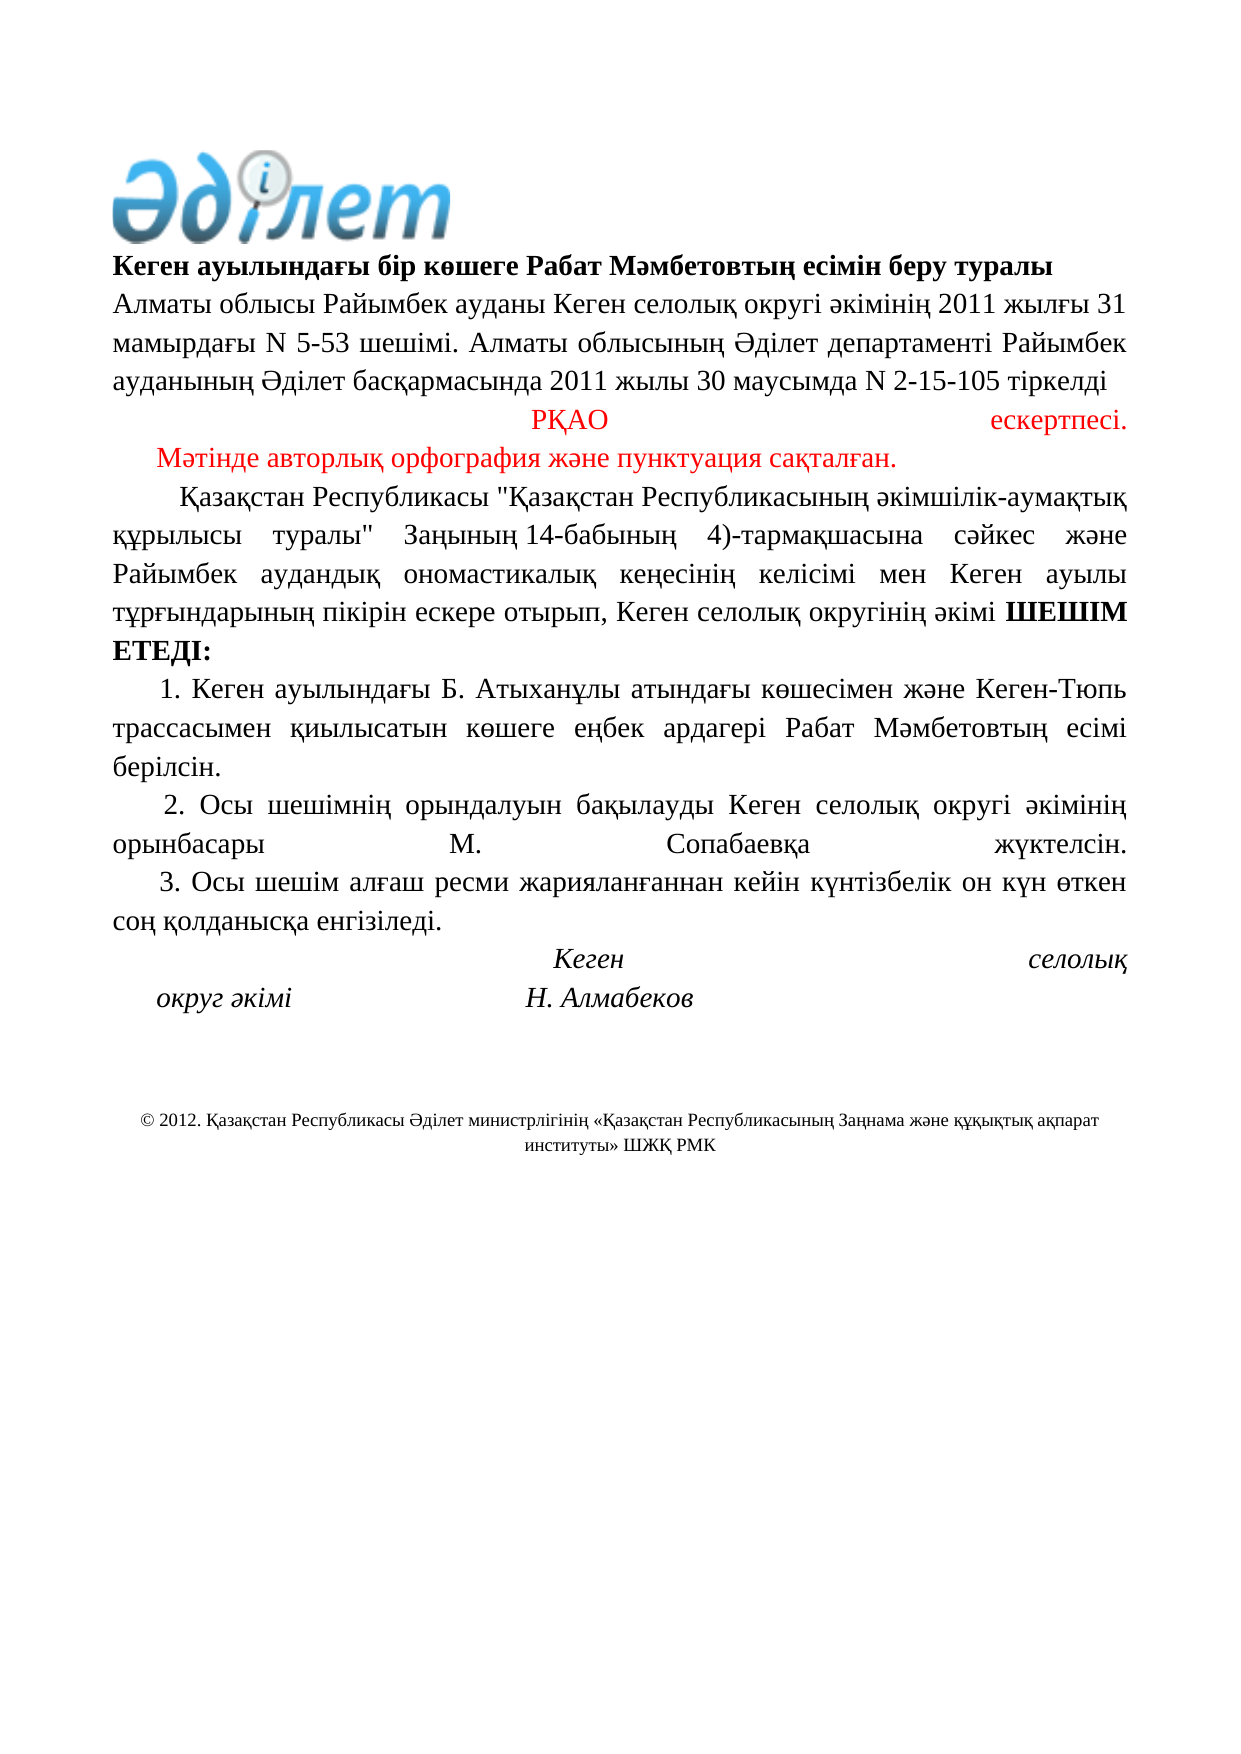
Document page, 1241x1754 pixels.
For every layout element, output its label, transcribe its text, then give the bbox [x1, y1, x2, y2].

text Қазақстан Республикасы "Қазақстан Республикасының әкімшілік-аумақтық құрылысы туралы" Заңының 14-бабының 4)-тармақшасына сәйкес және Райымбек аудандық ономастикалық кеңесінің келісімі мен Кеген ауылы тұрғындарының пікірін ескере отырып, Кеген селолық округінің әкімі ШЕШІМ ЕТЕДІ: 1. Кеген ауылындағы Б. Атыханұлы атындағы көшесімен және Кеген-Тюпь трассасымен қиылысатын көшеге еңбек ардагері Рабат Мәмбетовтың есімі берілсін. 2. Осы шешімнің орындалуын бақылауды Кеген селолық округі әкімінің орынбасары М. Сопабаевқа жүктелсін. 3. Осы шешім алғаш ресми жарияланғаннан кейін күнтізбелік он күн өткен соң қолданысқа енгізіледі. [112, 479, 1128, 936]
text Кеген ауылындағы бір көшеге Рабат Мәмбетовтың есімін беру туралы [112, 248, 1128, 281]
text РҚАО ескертпесі. Мәтінде авторлық орфография және пунктуация сақталған. [112, 402, 1128, 474]
text © 2012. Қазақстан Республикасы Әділет министрлігінің «Қазақстан Республикасының Заңнама және құқықтық ақпарат институты» ШЖҚ РМК [112, 1109, 1128, 1155]
picture [112, 150, 451, 244]
text Кеген селолық округ әкімі Н. Алмабеков [112, 941, 1128, 1013]
text Алматы облысы Райымбек ауданы Кеген селолық округі әкімінің 2011 жылғы 31 мамырдағы N 5-53 шешімі. Алматы облысының Әділет департаменті Райымбек ауданының Әділет басқармасында 2011 жылы 30 маусымда N 2-15-105 тіркелді [112, 286, 1128, 397]
